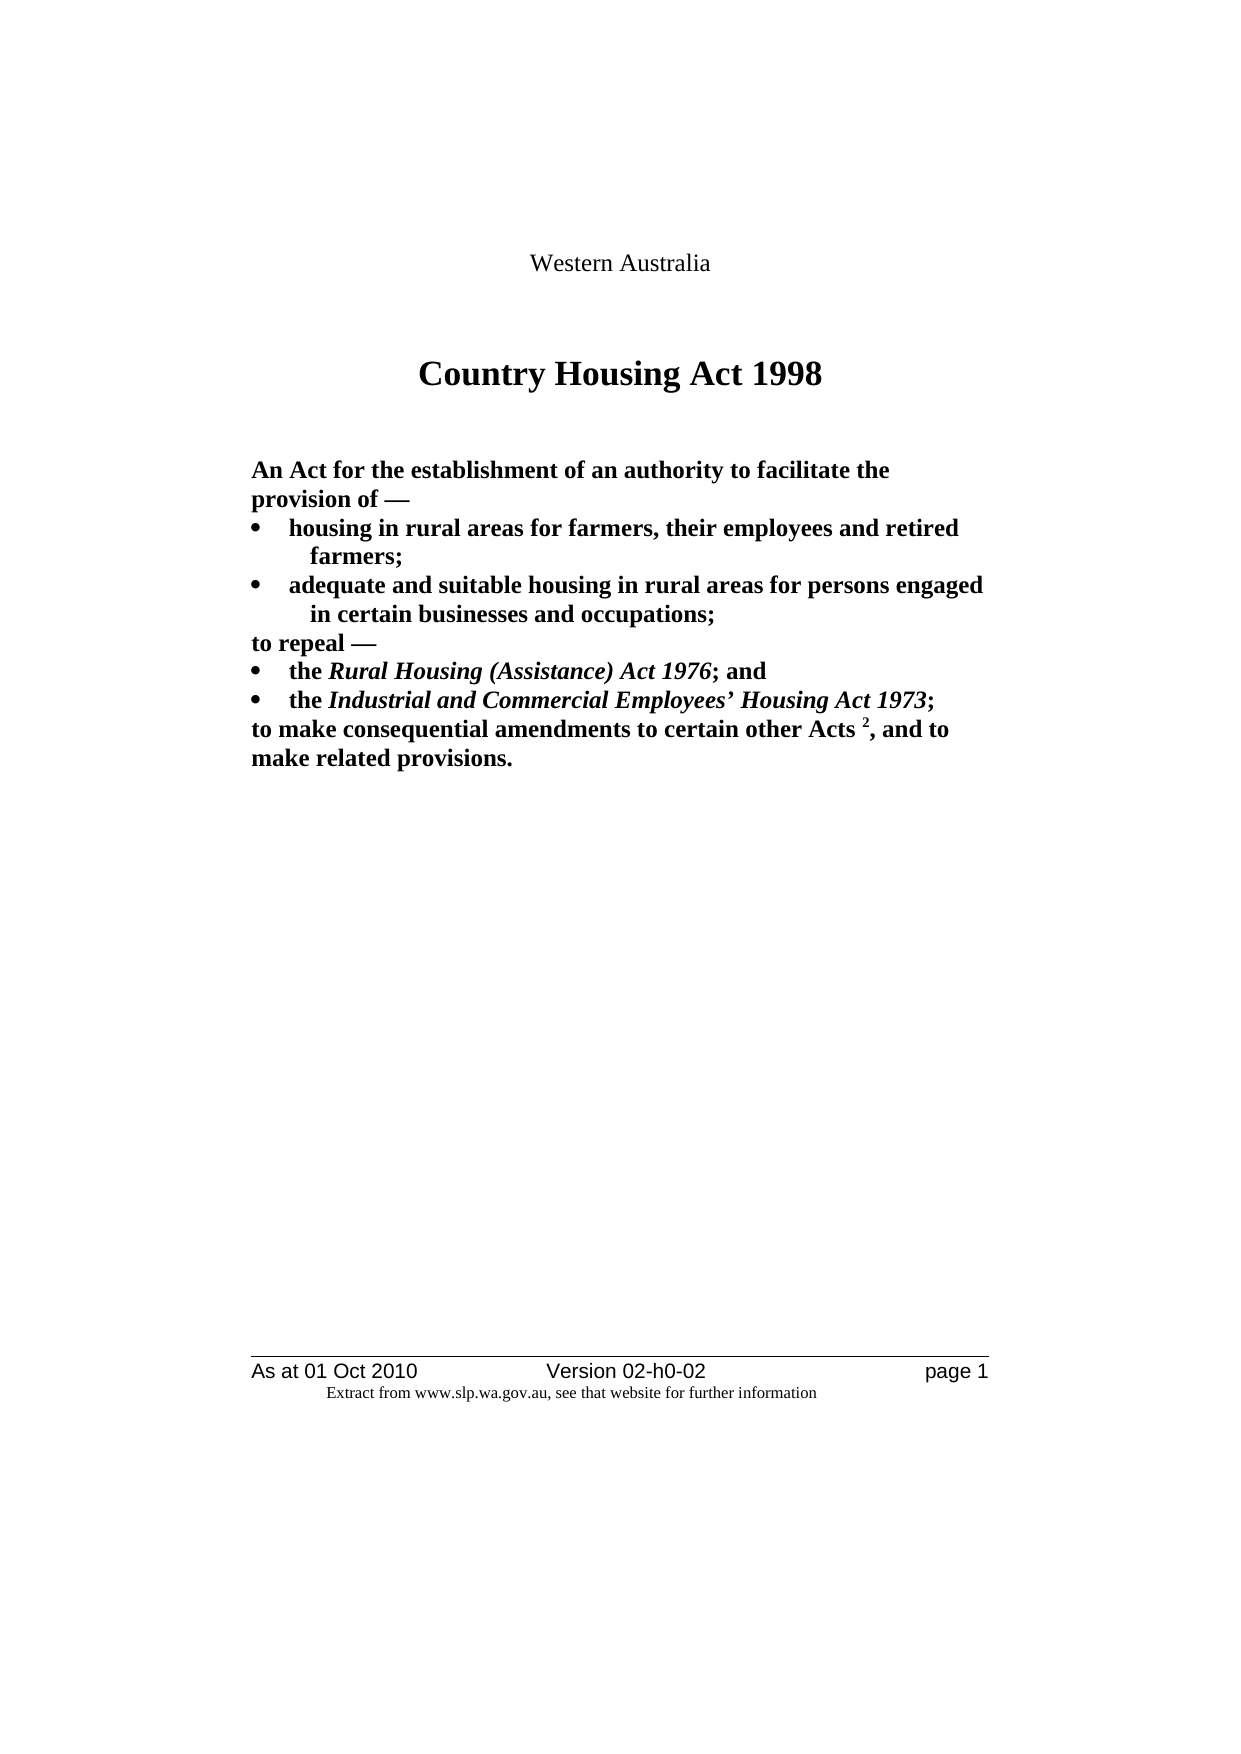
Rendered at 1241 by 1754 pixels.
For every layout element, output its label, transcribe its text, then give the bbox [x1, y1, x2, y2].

title An Act for the establishment of an authority to facilitate the provision of — [251, 455, 989, 513]
title housing in rural areas for farmers, their employees and retired farmers; [251, 513, 989, 570]
title to make consequential amendments to certain other Acts 2, and to make related provisions. [251, 714, 989, 771]
title to repeal — [251, 628, 989, 656]
text Country Housing Act 1998 [251, 352, 989, 393]
text Western Australia [251, 248, 989, 277]
title the Rural Housing (Assistance) Act 1976; and [251, 656, 989, 685]
title adequate and suitable housing in rural areas for persons engaged in certain businesses and occupations; [251, 570, 989, 628]
title the Industrial and Commercial Employees’ Housing Act 1973; [251, 685, 989, 714]
